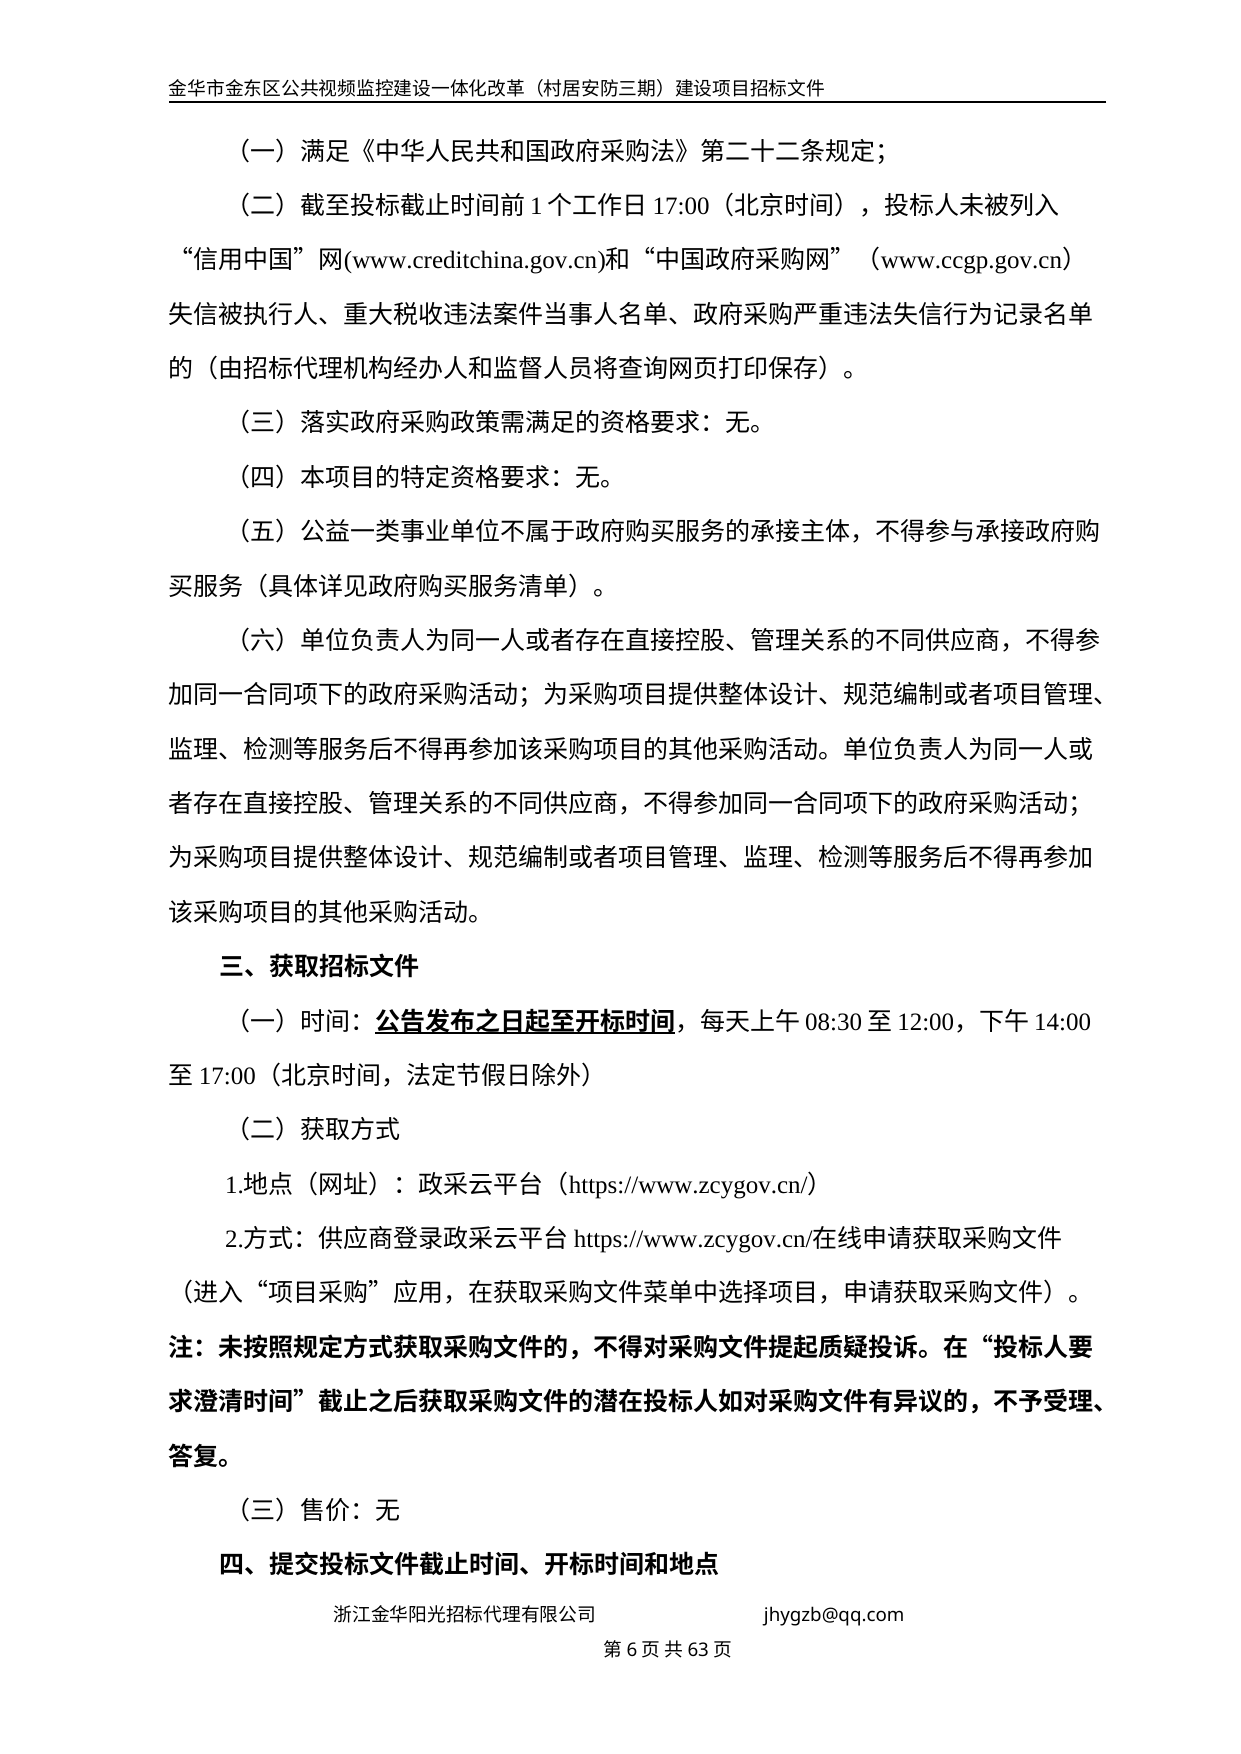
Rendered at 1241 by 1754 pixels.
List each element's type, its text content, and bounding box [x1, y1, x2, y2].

text （一）满足《中华人民共和国政府采购法》第二十二条规定； [169, 131, 1106, 167]
text （三）售价：无 [169, 1490, 1106, 1527]
text （四）本项目的特定资格要求：无。 [169, 457, 1106, 493]
text 1.地点（网址）：政采云平台（https://www.zcygov.cn/） [169, 1164, 1106, 1200]
text 2.方式：供应商登录政采云平台https://www.zcygov.cn/在线申请获取采购文件（进入“项目采购”应用，在获取采购文件菜单中选择项目，申请获取采购文件）。注：未按照规定方式获取采购文件的，不得对采购文件提起质疑投诉。在“投标人要求澄清时间”截止之后获取采购文件的潜在投标人如对采购文件有异议的，不予受理、答复。 [169, 1218, 1106, 1472]
text （六）单位负责人为同一人或者存在直接控股、管理关系的不同供应商，不得参加同一合同项下的政府采购活动；为采购项目提供整体设计、规范编制或者项目管理、监理、检测等服务后不得再参加该采购项目的其他采购活动。单位负责人为同一人或者存在直接控股、管理关系的不同供应商，不得参加同一合同项下的政府采购活动；为采购项目提供整体设计、规范编制或者项目管理、监理、检测等服务后不得再参加该采购项目的其他采购活动。 [169, 620, 1106, 928]
text （三）落实政府采购政策需满足的资格要求：无。 [169, 403, 1106, 439]
text （二）获取方式 [169, 1110, 1106, 1146]
text （一）时间：公告发布之日起至开标时间，每天上午08:30至12:00，下午14:00至17:00（北京时间，法定节假日除外） [169, 1001, 1106, 1092]
text 三、获取招标文件 [169, 947, 1106, 983]
text 四、提交投标文件截止时间、开标时间和地点 [169, 1545, 1106, 1581]
text （二）截至投标截止时间前1个工作日17:00（北京时间），投标人未被列入“信用中国”网(www.creditchina.gov.cn)和“中国政府采购网”（www.ccgp.gov.cn）失信被执行人、重大税收违法案件当事人名单、政府采购严重违法失信行为记录名单的（由招标代理机构经办人和监督人员将查询网页打印保存）。 [169, 185, 1106, 385]
text （五）公益一类事业单位不属于政府购买服务的承接主体，不得参与承接政府购买服务（具体详见政府购买服务清单）。 [169, 512, 1106, 602]
